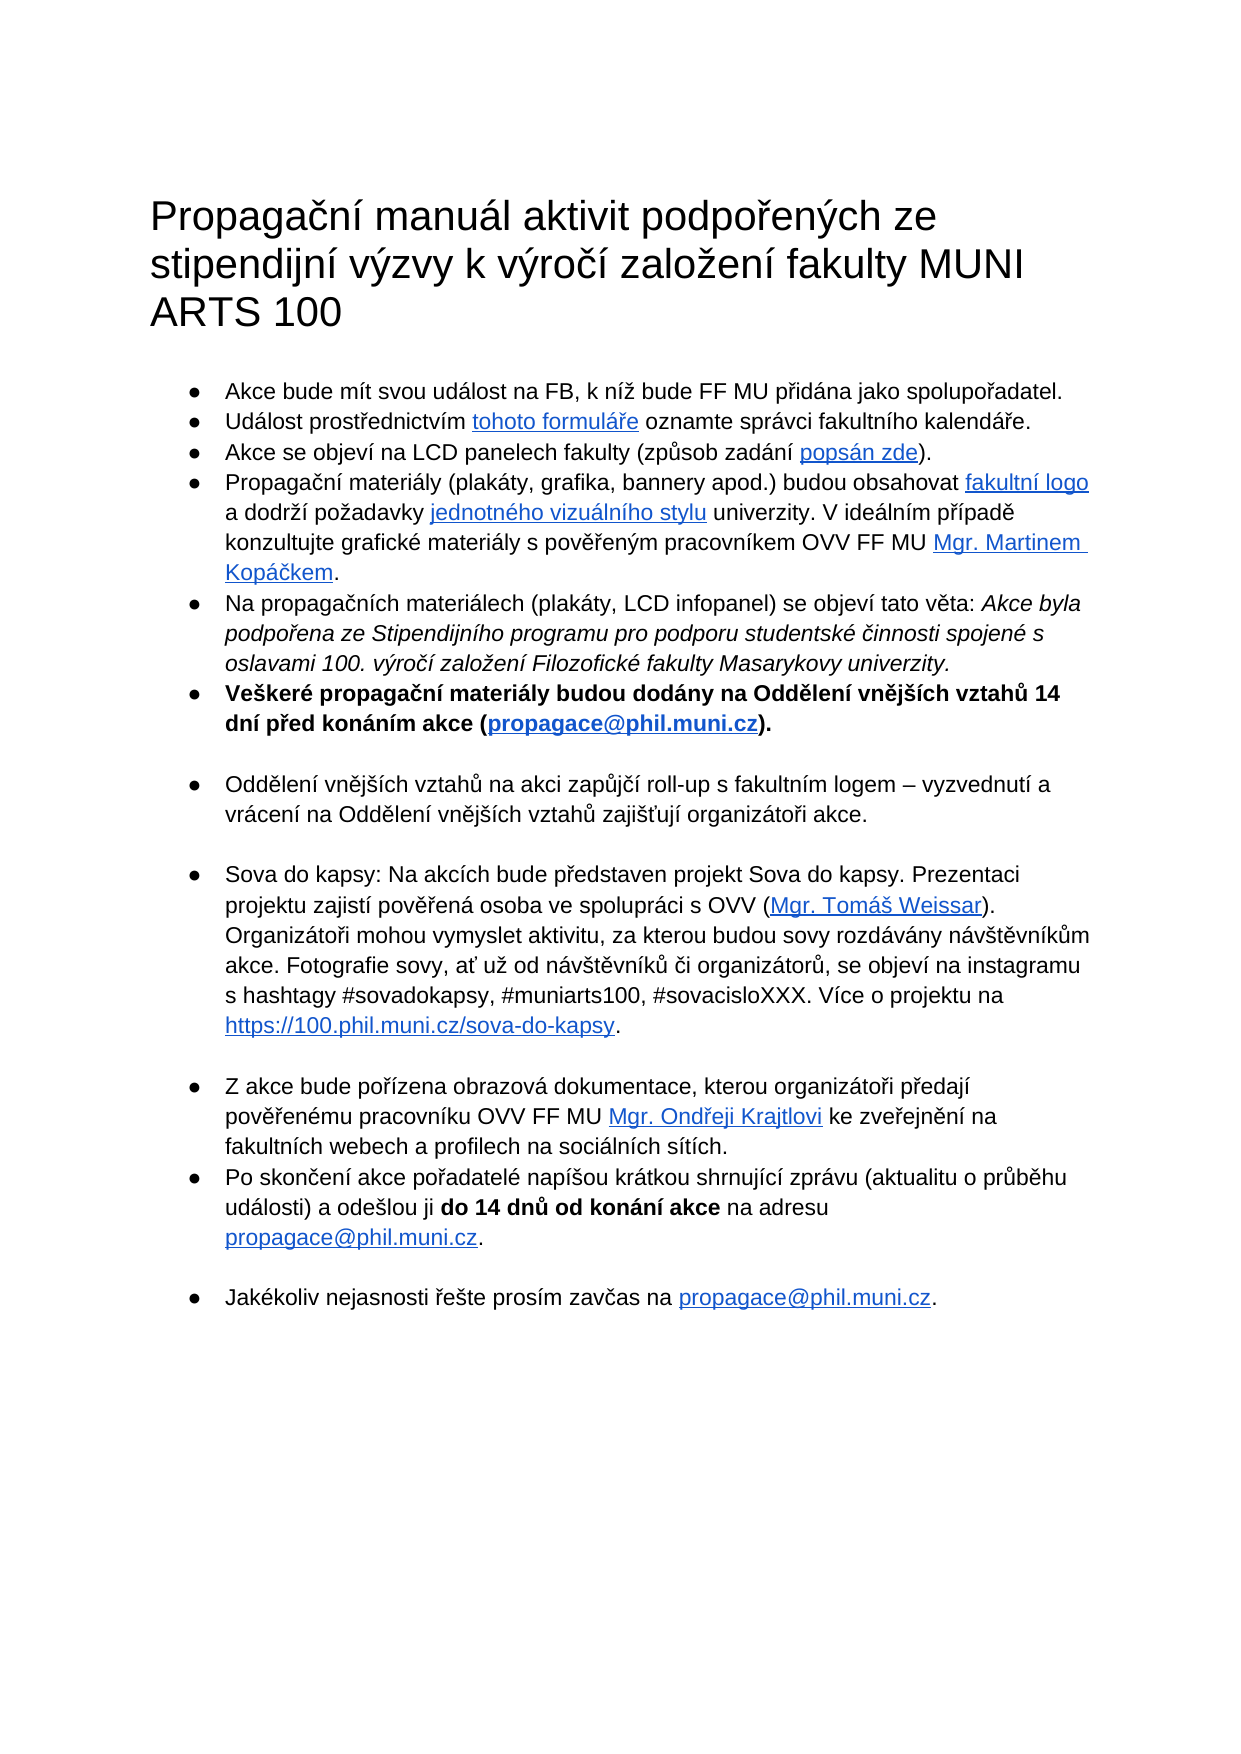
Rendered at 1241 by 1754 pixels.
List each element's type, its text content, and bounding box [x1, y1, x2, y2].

list Jakékoliv nejasnosti řešte prosím zavčas na propagace@phil.muni.cz. [187, 1284, 1090, 1311]
list Propagační materiály (plakáty, grafika, bannery apod.) budou obsahovat fakultní logo a dodrží požadavky jednotného vizuálního stylu univerzity. V ideálním případě konzultujte grafické materiály s pověřeným pracovníkem OVV FF MU Mgr. Martinem Kopáčkem. [187, 469, 1090, 586]
list Po skončení akce pořadatelé napíšou krátkou shrnující zprávu (aktualitu o průběhu události) a odešlou ji do 14 dnů od konání akce na adresu propagace@phil.muni.cz. [187, 1163, 1090, 1250]
subtitle Propagační manuál aktivit podpořených ze stipendijní výzvy k výročí založení fakulty MUNI ARTS 100 [150, 192, 1090, 335]
list Akce se objeví na LCD panelech fakulty (způsob zadání popsán zde). [187, 438, 1090, 465]
list Akce bude mít svou událost na FB, k níž bude FF MU přidána jako spolupořadatel. [187, 378, 1090, 404]
list Sova do kapsy: Na akcích bude představen projekt Sova do kapsy. Prezentaci projektu zajistí pověřená osoba ve spolupráci s OVV (Mgr. Tomáš Weissar). Organizátoři mohou vymyslet aktivitu, za kterou budou sovy rozdávány návštěvníkům akce. Fotografie sovy, ať už od návštěvníků či organizátorů, se objeví na instagramu s hashtagy #sovadokapsy, #muniarts100, #sovacisloXXX. Více o projektu na https://100.phil.muni.cz/sova-do-kapsy. [187, 861, 1090, 1039]
list Z akce bude pořízena obrazová dokumentace, kterou organizátoři předají pověřenému pracovníku OVV FF MU Mgr. Ondřeji Krajtlovi ke zveřejnění na fakultních webech a profilech na sociálních sítích. [187, 1073, 1090, 1160]
list Událost prostřednictvím tohoto formuláře oznamte správci fakultního kalendáře. [187, 408, 1090, 435]
list Veškeré propagační materiály budou dodány na Oddělení vnějších vztahů 14 dní před konáním akce (propagace@phil.muni.cz). [187, 680, 1090, 737]
list Oddělení vnějších vztahů na akci zapůjčí roll-up s fakultním logem – vyzvednutí a vrácení na Oddělení vnějších vztahů zajišťují organizátoři akce. [187, 771, 1090, 827]
list Na propagačních materiálech (plakáty, LCD infopanel) se objeví tato věta: Akce byla podpořena ze Stipendijního programu pro podporu studentské činnosti spojené s oslavami 100. výročí založení Filozofické fakulty Masarykovy univerzity. [187, 589, 1090, 676]
